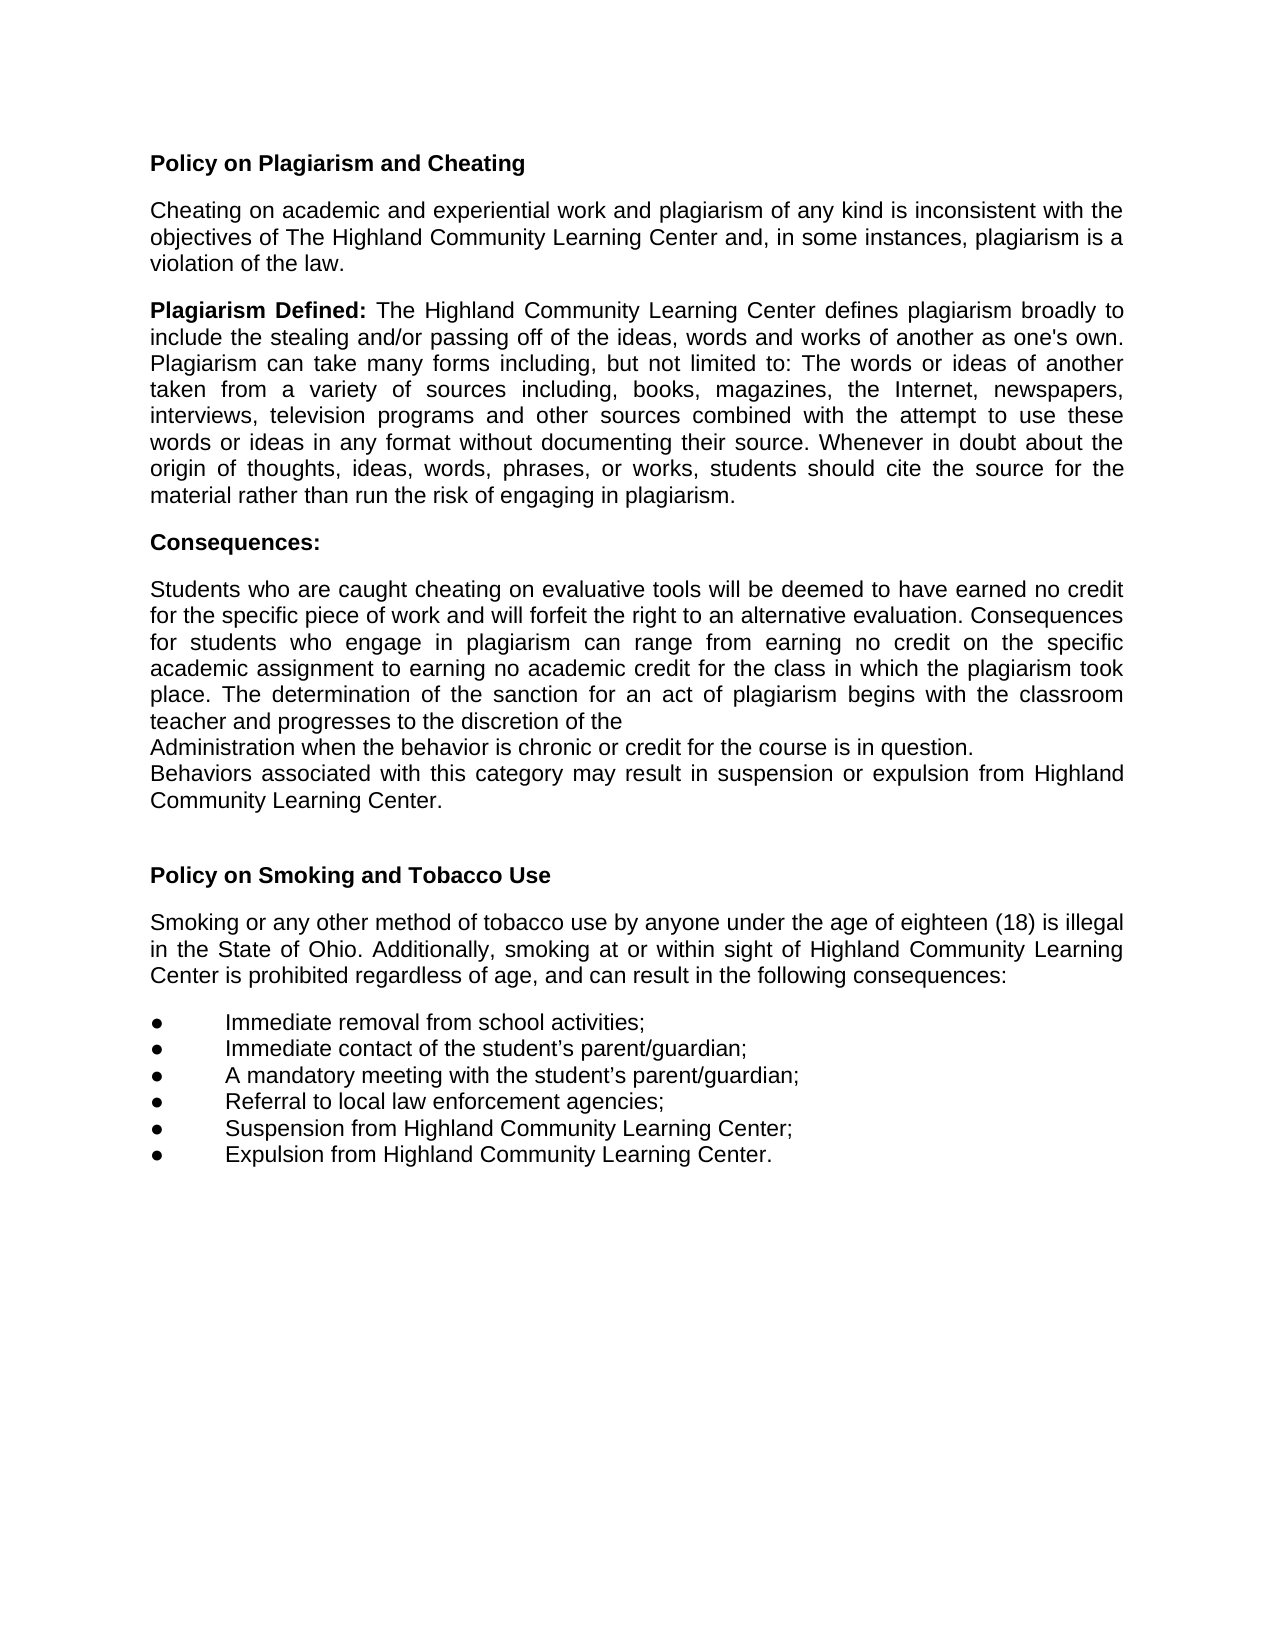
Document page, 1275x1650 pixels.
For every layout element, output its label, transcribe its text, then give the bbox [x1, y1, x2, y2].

text Consequences: [150, 529, 1125, 555]
text Plagiarism Defined: The Highland Community Learning Center defines plagiarism broadly to include the stealing and/or passing off of the ideas, words and works of another as one's own. Plagiarism can take many forms including, but not limited to: The words or ideas of another taken from a variety of sources including, books, magazines, the Internet, newspapers, interviews, television programs and other sources combined with the attempt to use these words or ideas in any format without documenting their source. Whenever in doubt about the origin of thoughts, ideas, words, phrases, or works, students should cite the source for the material rather than run the risk of engaging in plagiarism. [150, 297, 1125, 508]
text ● Immediate removal from school activities; [150, 1009, 1125, 1035]
text ● Expulsion from Highland Community Learning Center. [150, 1141, 1125, 1167]
text Administration when the behavior is chronic or credit for the course is in question. [150, 734, 1125, 760]
text ● A mandatory meeting with the student’s parent/guardian; [150, 1062, 1125, 1088]
text Policy on Plagiarism and Cheating [150, 150, 1125, 176]
text ● Immediate contact of the student’s parent/guardian; [150, 1035, 1125, 1062]
text Smoking or any other method of tobacco use by anyone under the age of eighteen (18) is illegal in the State of Ohio. Additionally, smoking at or within sight of Highland Community Learning Center is prohibited regardless of age, and can result in the following consequences: [150, 909, 1125, 988]
text Behaviors associated with this category may result in suspension or expulsion from Highland Community Learning Center. [150, 760, 1125, 813]
text Cheating on academic and experiential work and plagiarism of any kind is inconsistent with the objectives of The Highland Community Learning Center and, in some instances, plagiarism is a violation of the law. [150, 197, 1125, 276]
text ● Suspension from Highland Community Learning Center; [150, 1114, 1125, 1141]
text Policy on Smoking and Tobacco Use [150, 862, 1125, 888]
text ● Referral to local law enforcement agencies; [150, 1088, 1125, 1114]
text Students who are caught cheating on evaluative tools will be deemed to have earned no credit for the specific piece of work and will forfeit the right to an alternative evaluation. Consequences for students who engage in plagiarism can range from earning no credit on the specific academic assignment to earning no academic credit for the class in which the plagiarism took place. The determination of the sanction for an act of plagiarism begins with the classroom teacher and progresses to the discretion of the [150, 576, 1125, 734]
